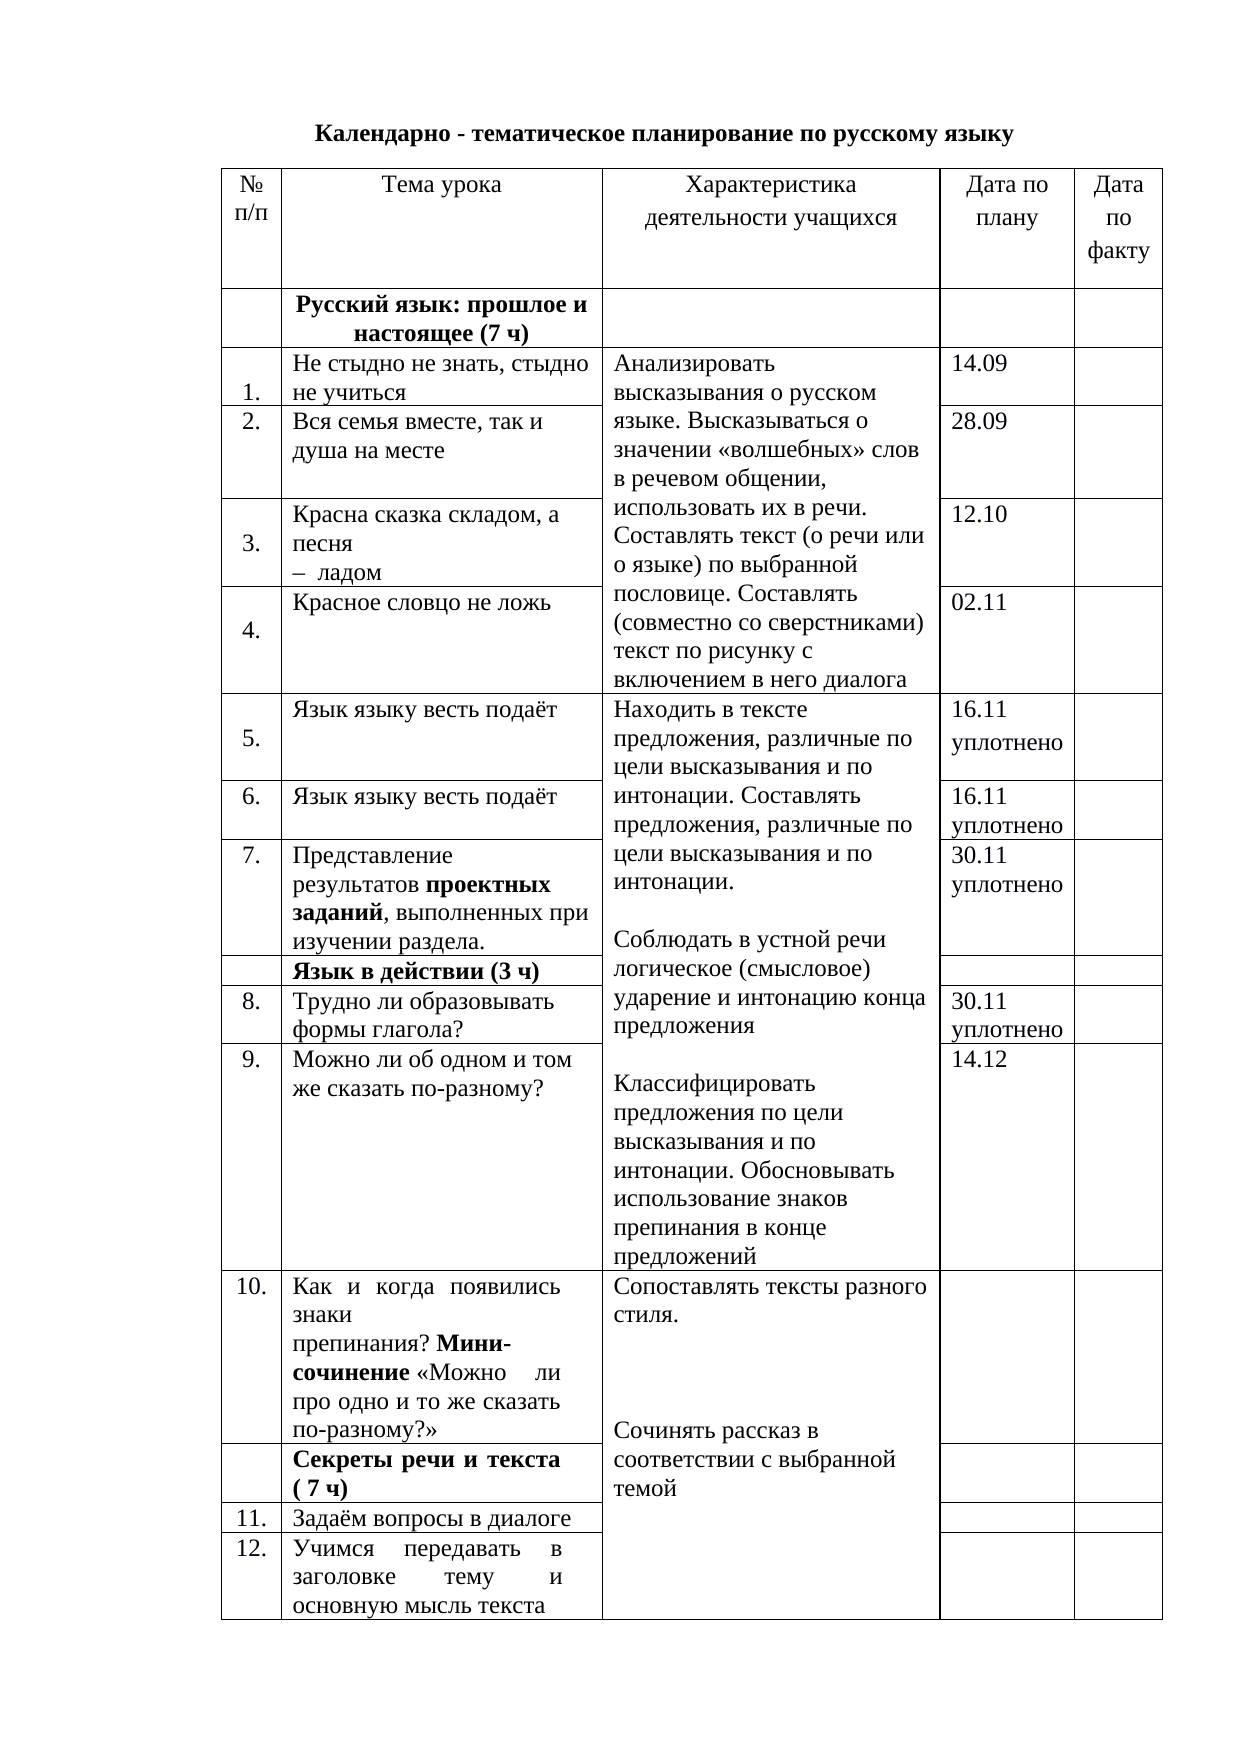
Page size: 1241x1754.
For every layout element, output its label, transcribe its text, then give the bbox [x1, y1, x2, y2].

table_cell Язык языку весть подаёт [282, 694, 602, 780]
table_cell 3. [222, 499, 281, 586]
table_cell 12.10 [941, 499, 1074, 586]
table_cell 02.11 [941, 587, 1074, 693]
table_cell [222, 289, 281, 347]
table_cell Находить в тексте предложения, различные по цели высказывания и по интонации. Составлять предложения, различные по цели высказывания и по интонации. Соблюдать в устной речи логическое (смысловое) ударение и интонацию конца предложения Классифицировать предложения по цели высказывания и по интонации. Обосновывать использование знаков препинания в конце предложений [603, 694, 939, 1270]
table_header Дата по факту [1075, 169, 1162, 288]
table_cell 5. [222, 694, 281, 780]
table_cell Задаём вопросы в диалоге [282, 1503, 602, 1532]
table_cell 14.12 [941, 1044, 1074, 1270]
table_cell 2. [222, 406, 281, 498]
table_cell Язык языку весть подаёт [282, 781, 602, 839]
table_cell Учимся передавать в заголовке тему и основную мысль текста [282, 1533, 602, 1619]
table_cell 12. [222, 1533, 281, 1619]
table_cell [222, 956, 281, 985]
table_cell 14.09 [941, 348, 1074, 405]
table_cell [941, 1444, 1074, 1502]
table_cell 7. [222, 840, 281, 955]
text Календарно - тематическое планирование по русскому языку [177, 118, 1152, 147]
table_cell [1075, 587, 1162, 693]
table_cell Сопоставлять тексты разного стиля. Сочинять рассказ в соответствии с выбранной темой [603, 1271, 939, 1619]
table_header Тема урока [282, 169, 602, 288]
table_cell Секреты речи и текста ( 7 ч) [282, 1444, 602, 1502]
table_cell Анализировать высказывания о русском языке. Высказываться о значении «волшебных» слов в речевом общении, использовать их в речи. Составлять текст (о речи или о языке) по выбранной пословице. Составлять (совместно со сверстниками) текст по рисунку с включением в него диалога [603, 348, 939, 693]
table_cell [1075, 840, 1162, 955]
table_header Характеристика деятельности учащихся [603, 169, 939, 288]
table_cell [603, 289, 939, 347]
table_cell 9. [222, 1044, 281, 1270]
table_cell [222, 1444, 281, 1502]
table_cell [941, 1271, 1074, 1443]
table_cell [941, 956, 1074, 985]
table_cell 30.11 уплотнено [941, 986, 1074, 1043]
table_cell [1075, 694, 1162, 780]
table_cell [1075, 406, 1162, 498]
table_cell 8. [222, 986, 281, 1043]
table_header Дата по плану [941, 169, 1074, 288]
table_cell 28.09 [941, 406, 1074, 498]
table_cell Можно ли об одном и том же сказать по-разному? [282, 1044, 602, 1270]
table_cell [1075, 348, 1162, 405]
table_cell [941, 289, 1074, 347]
table_cell 4. [222, 587, 281, 693]
table_cell 10. [222, 1271, 281, 1443]
table_cell 11. [222, 1503, 281, 1532]
table_cell [1075, 956, 1162, 985]
table_cell 30.11 уплотнено [941, 840, 1074, 955]
table_cell [1075, 1533, 1162, 1619]
table_cell [1075, 499, 1162, 586]
table_cell Трудно ли образовывать формы глагола? [282, 986, 602, 1043]
table_cell [1075, 781, 1162, 839]
table_cell 6. [222, 781, 281, 839]
table_cell Представление результатов проектных заданий, выполненных при изучении раздела. [282, 840, 602, 955]
table_cell [1075, 1044, 1162, 1270]
table_cell Русский язык: прошлое и настоящее (7 ч) [282, 289, 602, 347]
table_cell [1075, 1444, 1162, 1502]
table_cell Язык в действии (3 ч) [282, 956, 602, 985]
table_cell 16.11 уплотнено [941, 694, 1074, 780]
table_cell 1. [222, 348, 281, 405]
table_cell Как и когда появились знаки препинания? Мини-сочинение «Можно ли про одно и то же сказать по-разному?» [282, 1271, 602, 1443]
table_cell [1075, 1271, 1162, 1443]
table_cell [1075, 1503, 1162, 1532]
table_cell Красна сказка складом, а песня – ладом [282, 499, 602, 586]
table_cell Не стыдно не знать, стыдно не учиться [282, 348, 602, 405]
table_cell Красное словцо не ложь [282, 587, 602, 693]
table_cell [1075, 289, 1162, 347]
table_cell 16.11 уплотнено [941, 781, 1074, 839]
table_cell [941, 1533, 1074, 1619]
table_cell Вся семья вместе, так и душа на месте [282, 406, 602, 498]
table_cell [941, 1503, 1074, 1532]
table_cell [1075, 986, 1162, 1043]
table_header № п/п [222, 169, 281, 288]
